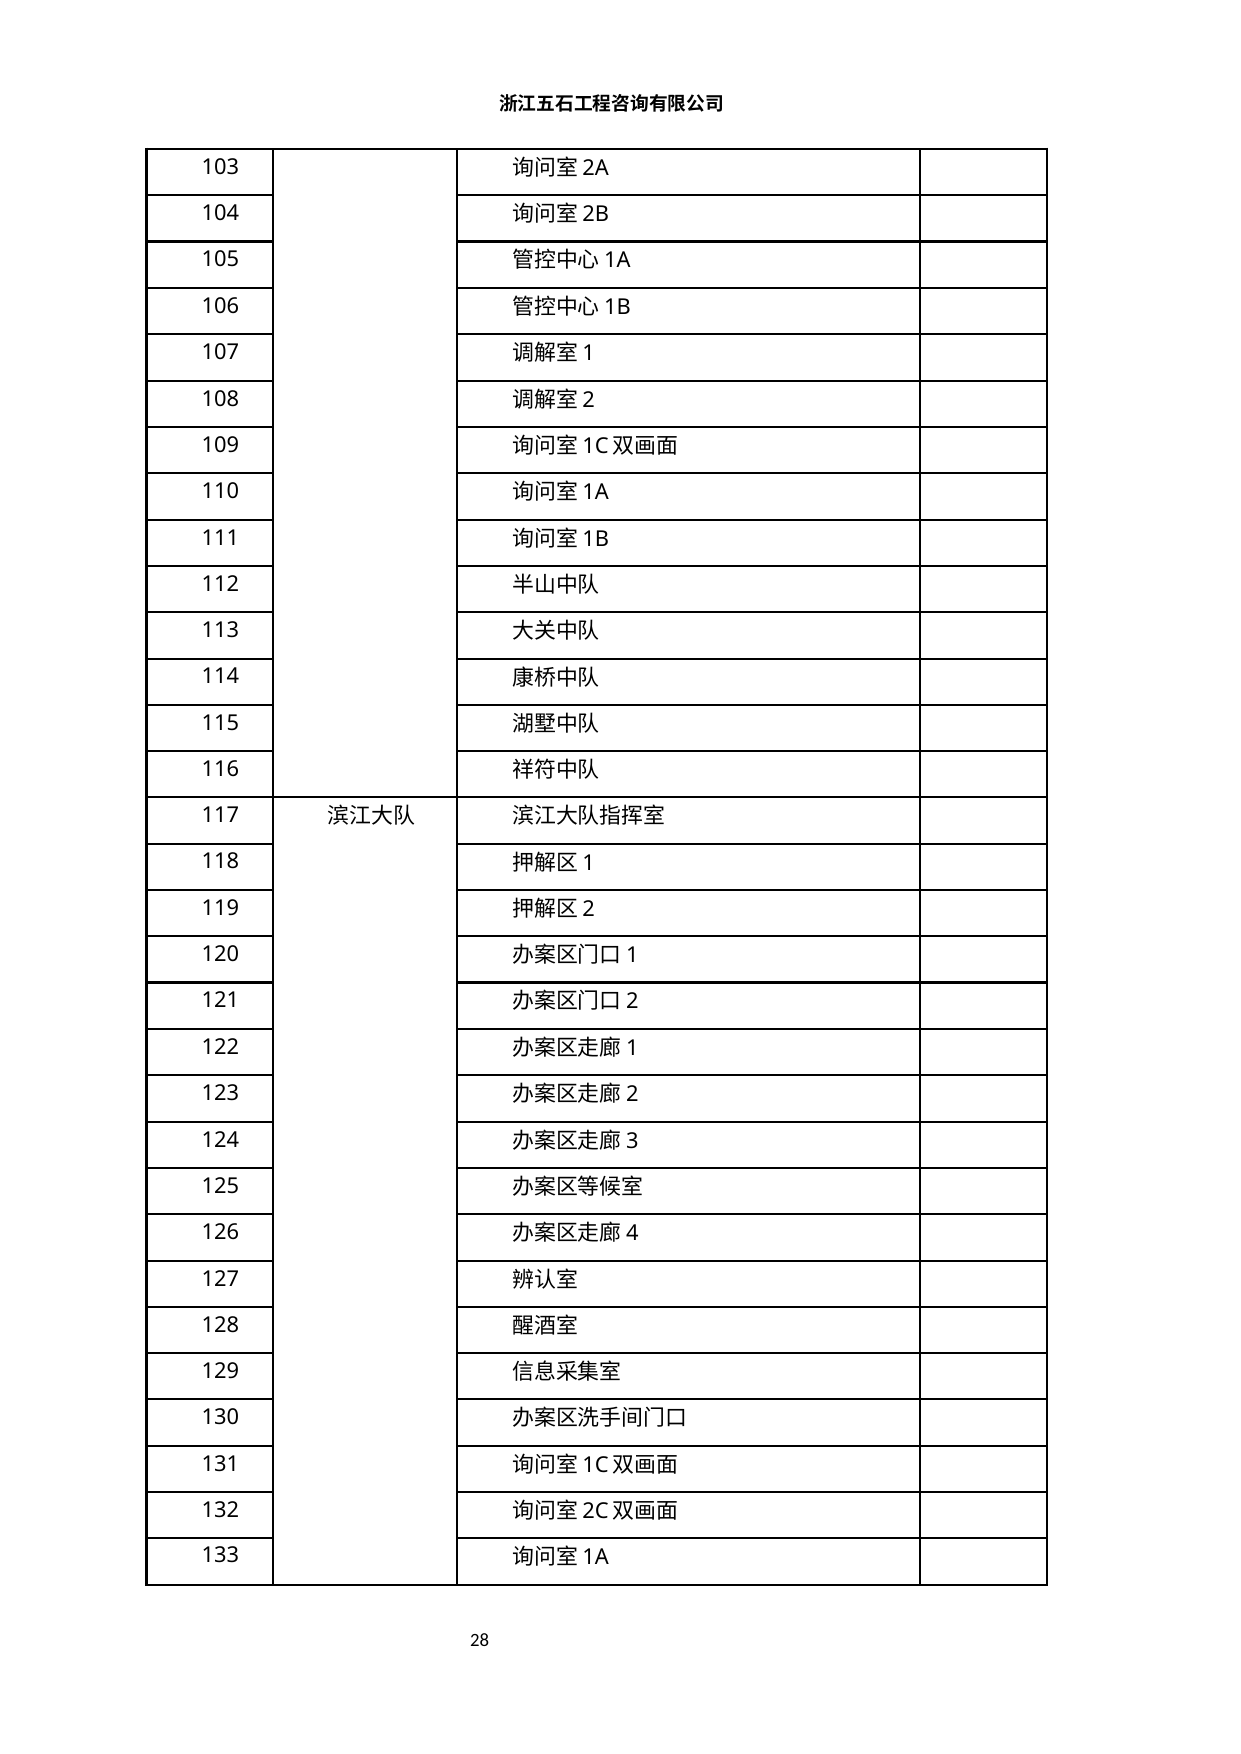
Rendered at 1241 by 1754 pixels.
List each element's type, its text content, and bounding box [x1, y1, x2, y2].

table_cell 询问室1A [458, 474, 919, 518]
table_cell 押解区2 [458, 891, 919, 935]
table_cell 120 [148, 937, 272, 981]
table_cell 103 [148, 150, 272, 194]
table_cell [921, 891, 1046, 935]
table_cell 询问室2B [458, 196, 919, 240]
table_cell 116 [148, 752, 272, 796]
table_cell 管控中心1A [458, 243, 919, 287]
table_cell 108 [148, 382, 272, 426]
table_cell 办案区门口2 [458, 984, 919, 1028]
table_cell [921, 752, 1046, 796]
table_cell 康桥中队 [458, 660, 919, 704]
table_cell 133 [148, 1539, 272, 1583]
table_cell 办案区门口1 [458, 937, 919, 981]
table_cell [921, 567, 1046, 611]
table_cell [921, 521, 1046, 565]
table_cell 123 [148, 1076, 272, 1121]
table_cell 办案区走廊3 [458, 1123, 919, 1167]
table_cell 询问室1B [458, 521, 919, 565]
table_cell 醒酒室 [458, 1308, 919, 1352]
table_cell 127 [148, 1262, 272, 1306]
table_cell 124 [148, 1123, 272, 1167]
table_cell 104 [148, 196, 272, 240]
table_cell [921, 474, 1046, 518]
table_cell 询问室2A [458, 150, 919, 194]
table_cell 118 [148, 845, 272, 889]
table_cell 辨认室 [458, 1262, 919, 1306]
table_cell [921, 706, 1046, 750]
table_cell 调解室2 [458, 382, 919, 426]
table_cell 122 [148, 1030, 272, 1074]
table_cell [921, 428, 1046, 472]
table_cell [921, 1493, 1046, 1537]
table_cell 109 [148, 428, 272, 472]
table_cell [921, 1076, 1046, 1121]
table_cell 125 [148, 1169, 272, 1213]
table_cell [921, 1308, 1046, 1352]
table_cell [921, 335, 1046, 379]
table_cell [921, 243, 1046, 287]
table_cell 押解区1 [458, 845, 919, 889]
table_cell [921, 984, 1046, 1028]
table_cell 管控中心1B [458, 289, 919, 333]
table_cell [921, 1262, 1046, 1306]
table_cell 111 [148, 521, 272, 565]
table_cell 128 [148, 1308, 272, 1352]
table_cell [921, 1400, 1046, 1444]
table_cell 半山中队 [458, 567, 919, 611]
table_cell 办案区等候室 [458, 1169, 919, 1213]
table_cell [921, 937, 1046, 981]
table_cell 调解室1 [458, 335, 919, 379]
table_cell 办案区洗手间门口 [458, 1400, 919, 1444]
table_cell [921, 196, 1046, 240]
table_cell 132 [148, 1493, 272, 1537]
table_cell 119 [148, 891, 272, 935]
table_cell 105 [148, 243, 272, 287]
table_cell 大关中队 [458, 613, 919, 657]
table_cell [921, 660, 1046, 704]
table_cell [921, 289, 1046, 333]
table_cell [921, 1169, 1046, 1213]
table_cell 祥符中队 [458, 752, 919, 796]
table_cell [921, 613, 1046, 657]
table_cell [921, 845, 1046, 889]
table_cell 询问室1C双画面 [458, 1447, 919, 1491]
table_cell 131 [148, 1447, 272, 1491]
table_cell 办案区走廊2 [458, 1076, 919, 1121]
table_cell 询问室1C双画面 [458, 428, 919, 472]
table_cell 115 [148, 706, 272, 750]
table_cell 信息采集室 [458, 1354, 919, 1398]
table_cell [921, 1123, 1046, 1167]
table_cell 办案区走廊1 [458, 1030, 919, 1074]
table_cell 询问室2C双画面 [458, 1493, 919, 1537]
table_cell 107 [148, 335, 272, 379]
table_cell 117 [148, 798, 272, 842]
table_cell 130 [148, 1400, 272, 1444]
table_cell [921, 798, 1046, 842]
table_cell 113 [148, 613, 272, 657]
table_cell 询问室1A [458, 1539, 919, 1583]
table_cell 121 [148, 984, 272, 1028]
table_cell 110 [148, 474, 272, 518]
table_cell 106 [148, 289, 272, 333]
table_cell [921, 382, 1046, 426]
table_cell 滨江大队 [274, 798, 456, 1583]
table_cell 129 [148, 1354, 272, 1398]
table_cell 112 [148, 567, 272, 611]
table_cell 办案区走廊4 [458, 1215, 919, 1259]
table_cell 114 [148, 660, 272, 704]
table_cell 湖墅中队 [458, 706, 919, 750]
table_cell [921, 1215, 1046, 1259]
table_cell [921, 1354, 1046, 1398]
table_cell [921, 150, 1046, 194]
table_cell [921, 1030, 1046, 1074]
table_cell [921, 1539, 1046, 1583]
table_cell [921, 1447, 1046, 1491]
table_cell 126 [148, 1215, 272, 1259]
table_cell 滨江大队指挥室 [458, 798, 919, 842]
